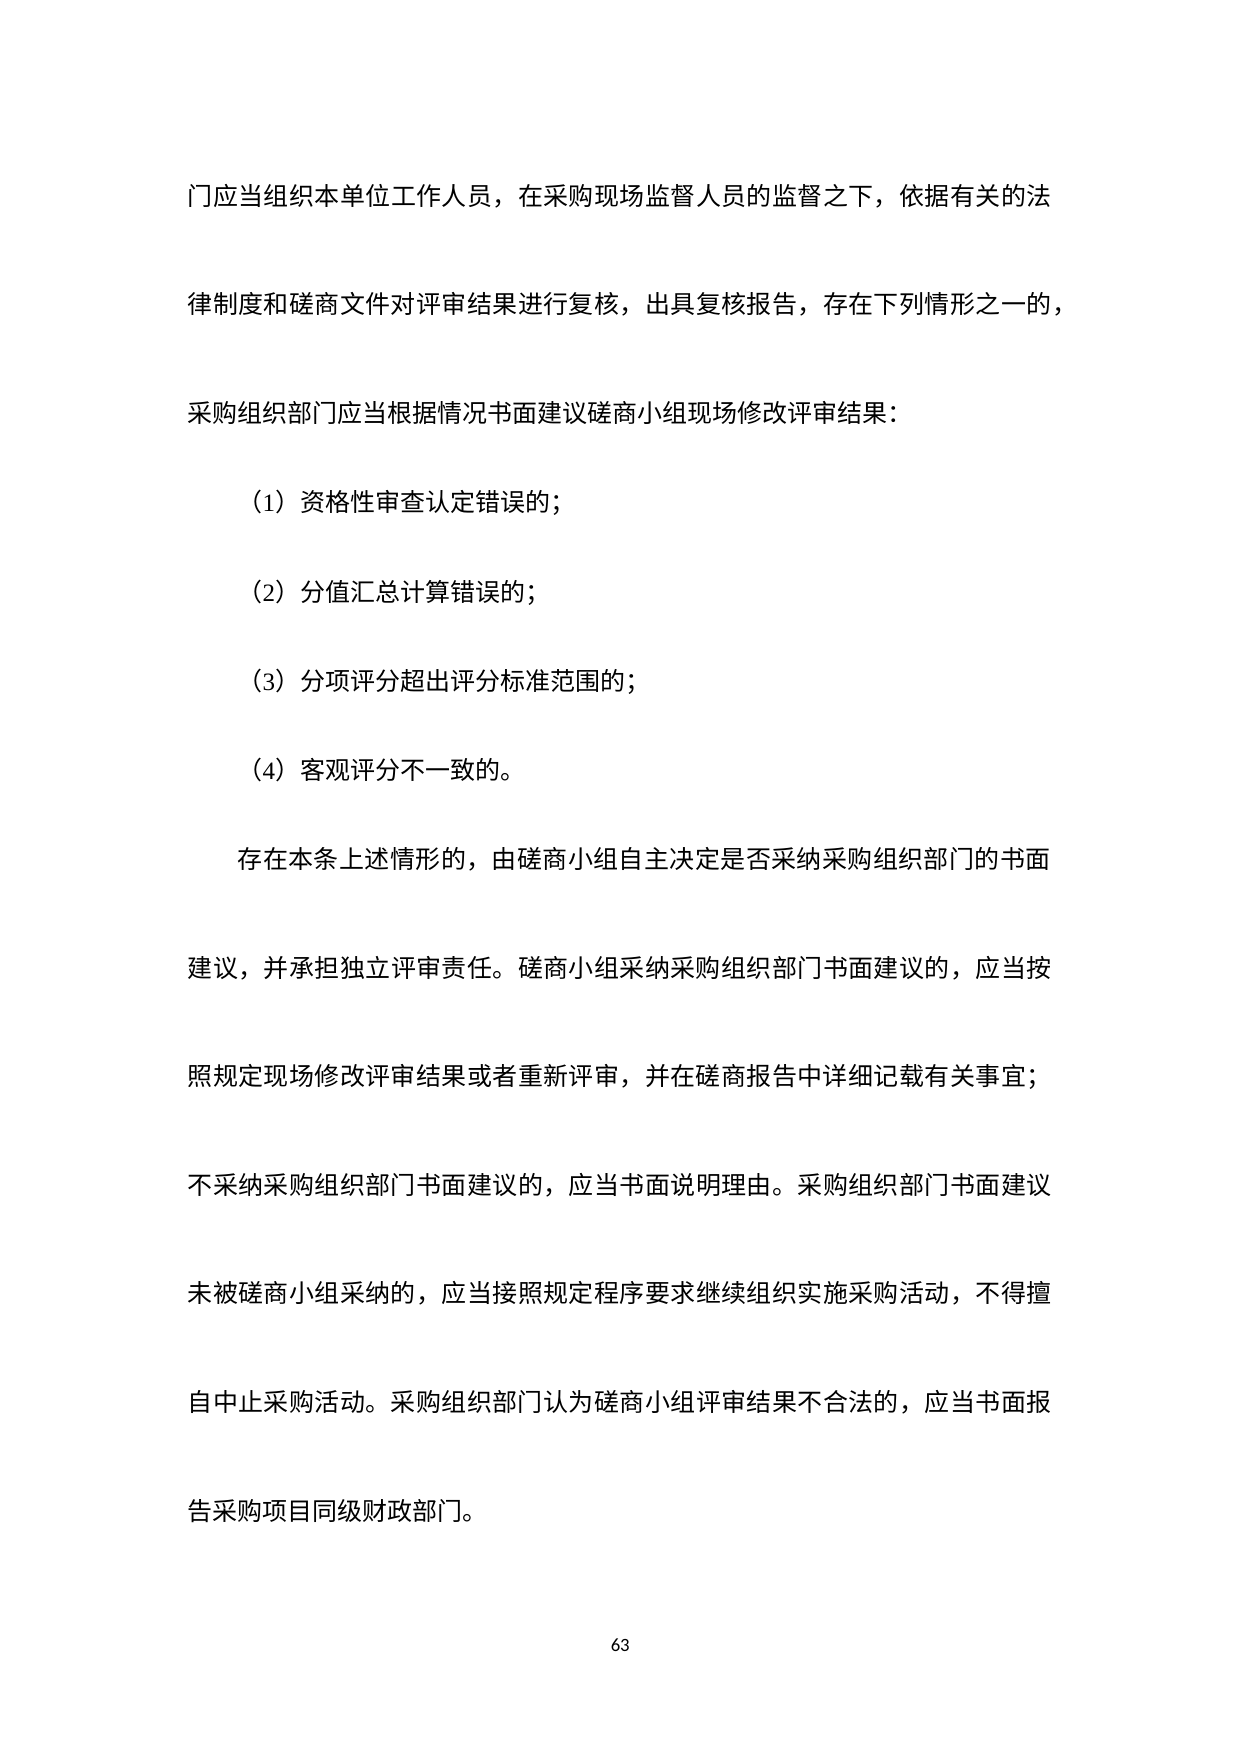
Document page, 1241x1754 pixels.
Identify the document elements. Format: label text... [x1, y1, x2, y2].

text （2）分值汇总计算错误的； [187, 558, 1053, 623]
text （4）客观评分不一致的。 [187, 736, 1053, 801]
text （3）分项评分超出评分标准范围的； [187, 647, 1053, 712]
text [187, 162, 1053, 444]
text （1）资格性审查认定错误的； [187, 468, 1053, 533]
text 存在本条上述情形的，由磋商小组自主决定是否采纳采购组织部门的书面建议，并承担独立评审责任。磋商小组采纳采购组织部门书面建议的，应当按照规定现场修改评审结果或者重新评审，并在磋商报告中详细记载有关事宜；不采纳采购组织部门书面建议的，应当书面说明理由。采购组织部门书面建议未被磋商小组采纳的，应当接照规定程序要求继续组织实施采购活动，不得擅自中止采购活动。采购组织部门认为磋商小组评审结果不合法的，应当书面报告采购项目同级财政部门。 [187, 825, 1053, 1542]
